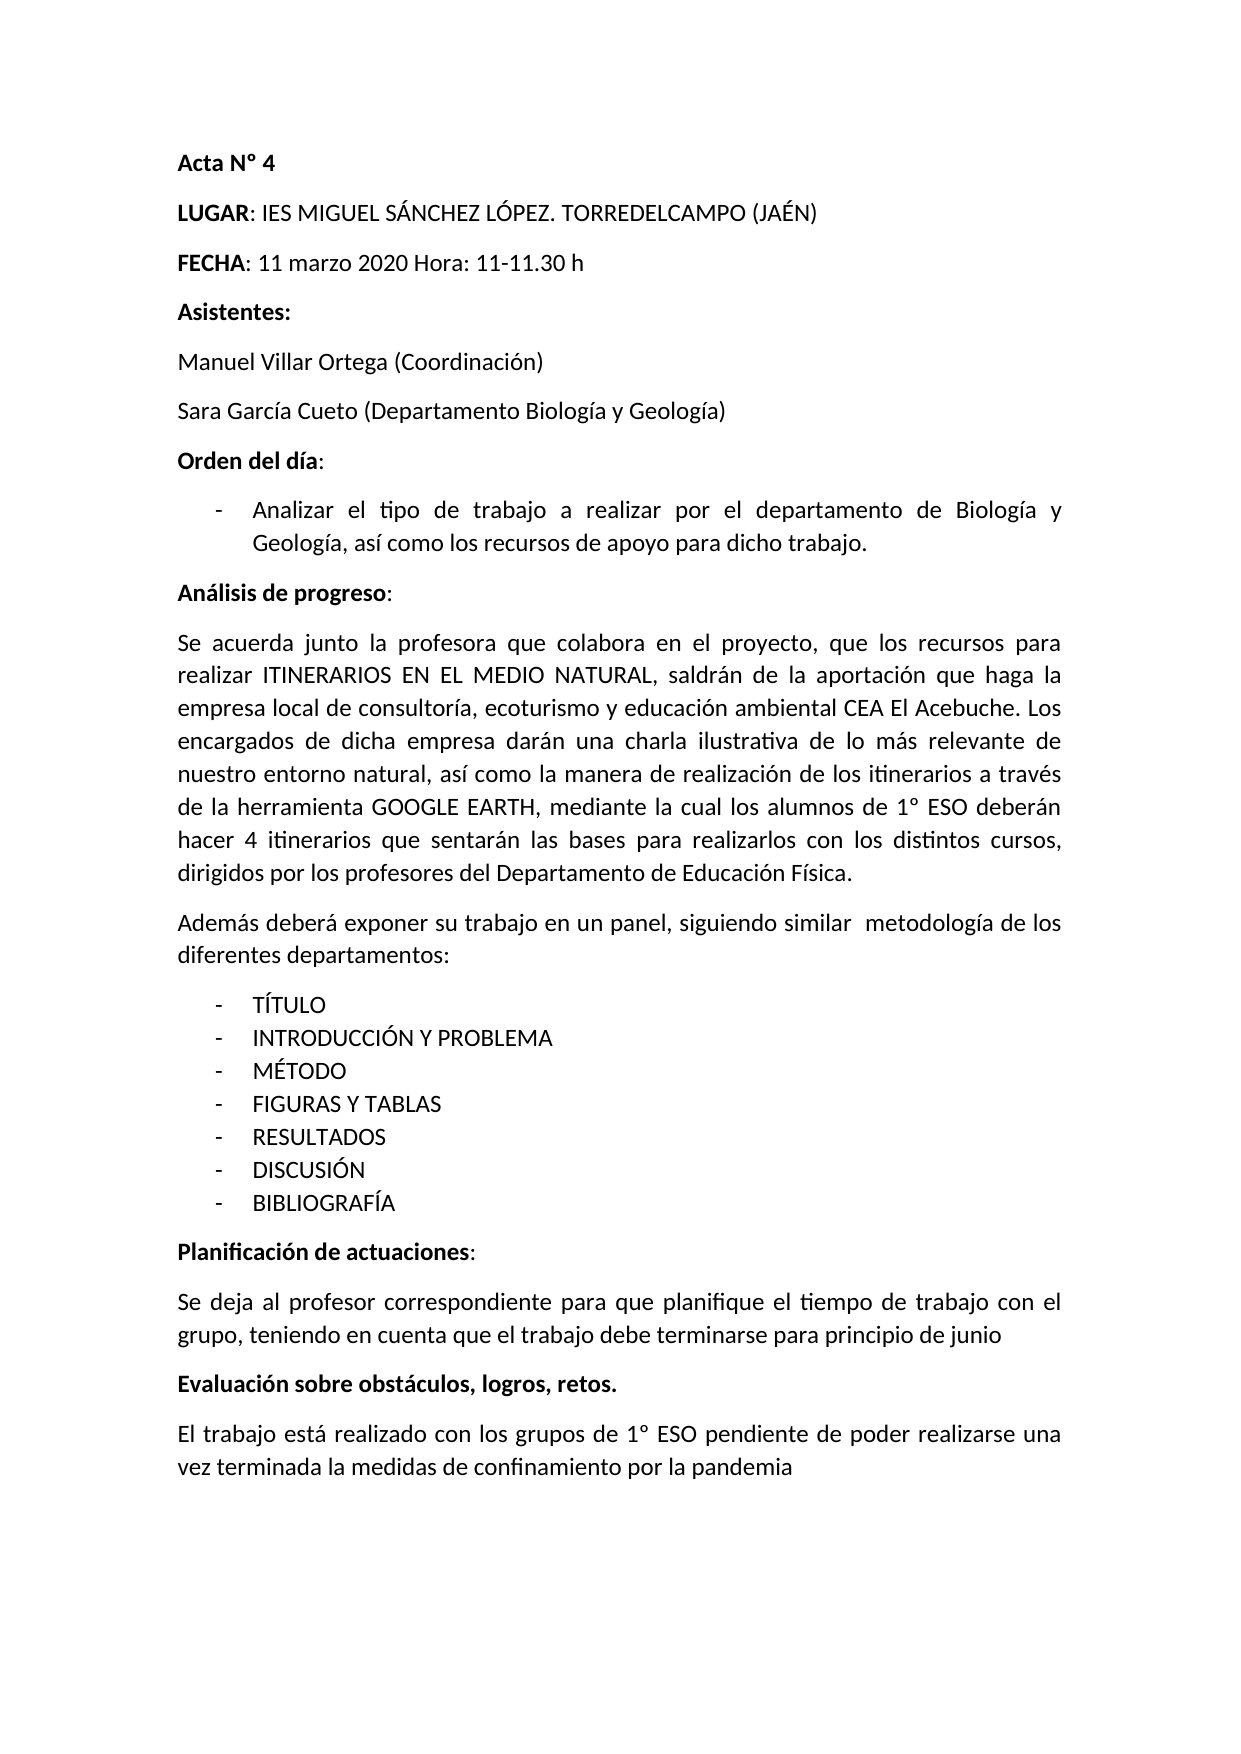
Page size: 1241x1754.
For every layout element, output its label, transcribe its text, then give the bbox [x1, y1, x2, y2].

text FECHA: 11 marzo 2020 Hora: 11-11.30 h [177, 247, 1063, 277]
text Asistentes: [177, 296, 1063, 327]
list FIGURAS Y TABLAS [215, 1088, 1063, 1118]
text Análisis de progreso: [177, 577, 1063, 608]
text Evaluación sobre obstáculos, logros, retos. [177, 1368, 1063, 1399]
text Se acuerda junto la profesora que colabora en el proyecto, que los recursos para realizar ITINERARIOS EN EL MEDIO NATURAL, saldrán de la aportación que haga la empresa local de consultoría, ecoturismo y educación ambiental CEA El Acebuche. Los encargados de dicha empresa darán una charla ilustrativa de lo más relevante de nuestro entorno natural, así como la manera de realización de los itinerarios a través de la herramienta GOOGLE EARTH, mediante la cual los alumnos de 1º ESO deberán hacer 4 itinerarios que sentarán las bases para realizarlos con los distintos cursos, dirigidos por los profesores del Departamento de Educación Física. [177, 627, 1063, 888]
text Se deja al profesor correspondiente para que planifique el tiempo de trabajo con el grupo, teniendo en cuenta que el trabajo debe terminarse para principio de junio [177, 1286, 1063, 1349]
text Manuel Villar Ortega (Coordinación) [177, 346, 1063, 376]
list MÉTODO [215, 1055, 1063, 1086]
text Planificación de actuaciones: [177, 1236, 1063, 1267]
list RESULTADOS [215, 1121, 1063, 1151]
list TÍTULO [215, 989, 1063, 1020]
text Además deberá exponer su trabajo en un panel, siguiendo similar metodología de los diferentes departamentos: [177, 907, 1063, 970]
text Orden del día: [177, 445, 1063, 476]
text Acta Nº 4 [177, 148, 1063, 178]
list BIBLIOGRAFÍA [215, 1187, 1063, 1217]
text El trabajo está realizado con los grupos de 1º ESO pendiente de poder realizarse una vez terminada la medidas de confinamiento por la pandemia [177, 1418, 1063, 1481]
list Analizar el tipo de trabajo a realizar por el departamento de Biología y Geología, así como los recursos de apoyo para dicho trabajo. [215, 495, 1063, 558]
list INTRODUCCIÓN Y PROBLEMA [215, 1022, 1063, 1053]
list DISCUSIÓN [215, 1154, 1063, 1184]
text LUGAR: IES MIGUEL SÁNCHEZ LÓPEZ. TORREDELCAMPO (JAÉN) [177, 197, 1063, 228]
text Sara García Cueto (Departamento Biología y Geología) [177, 396, 1063, 426]
